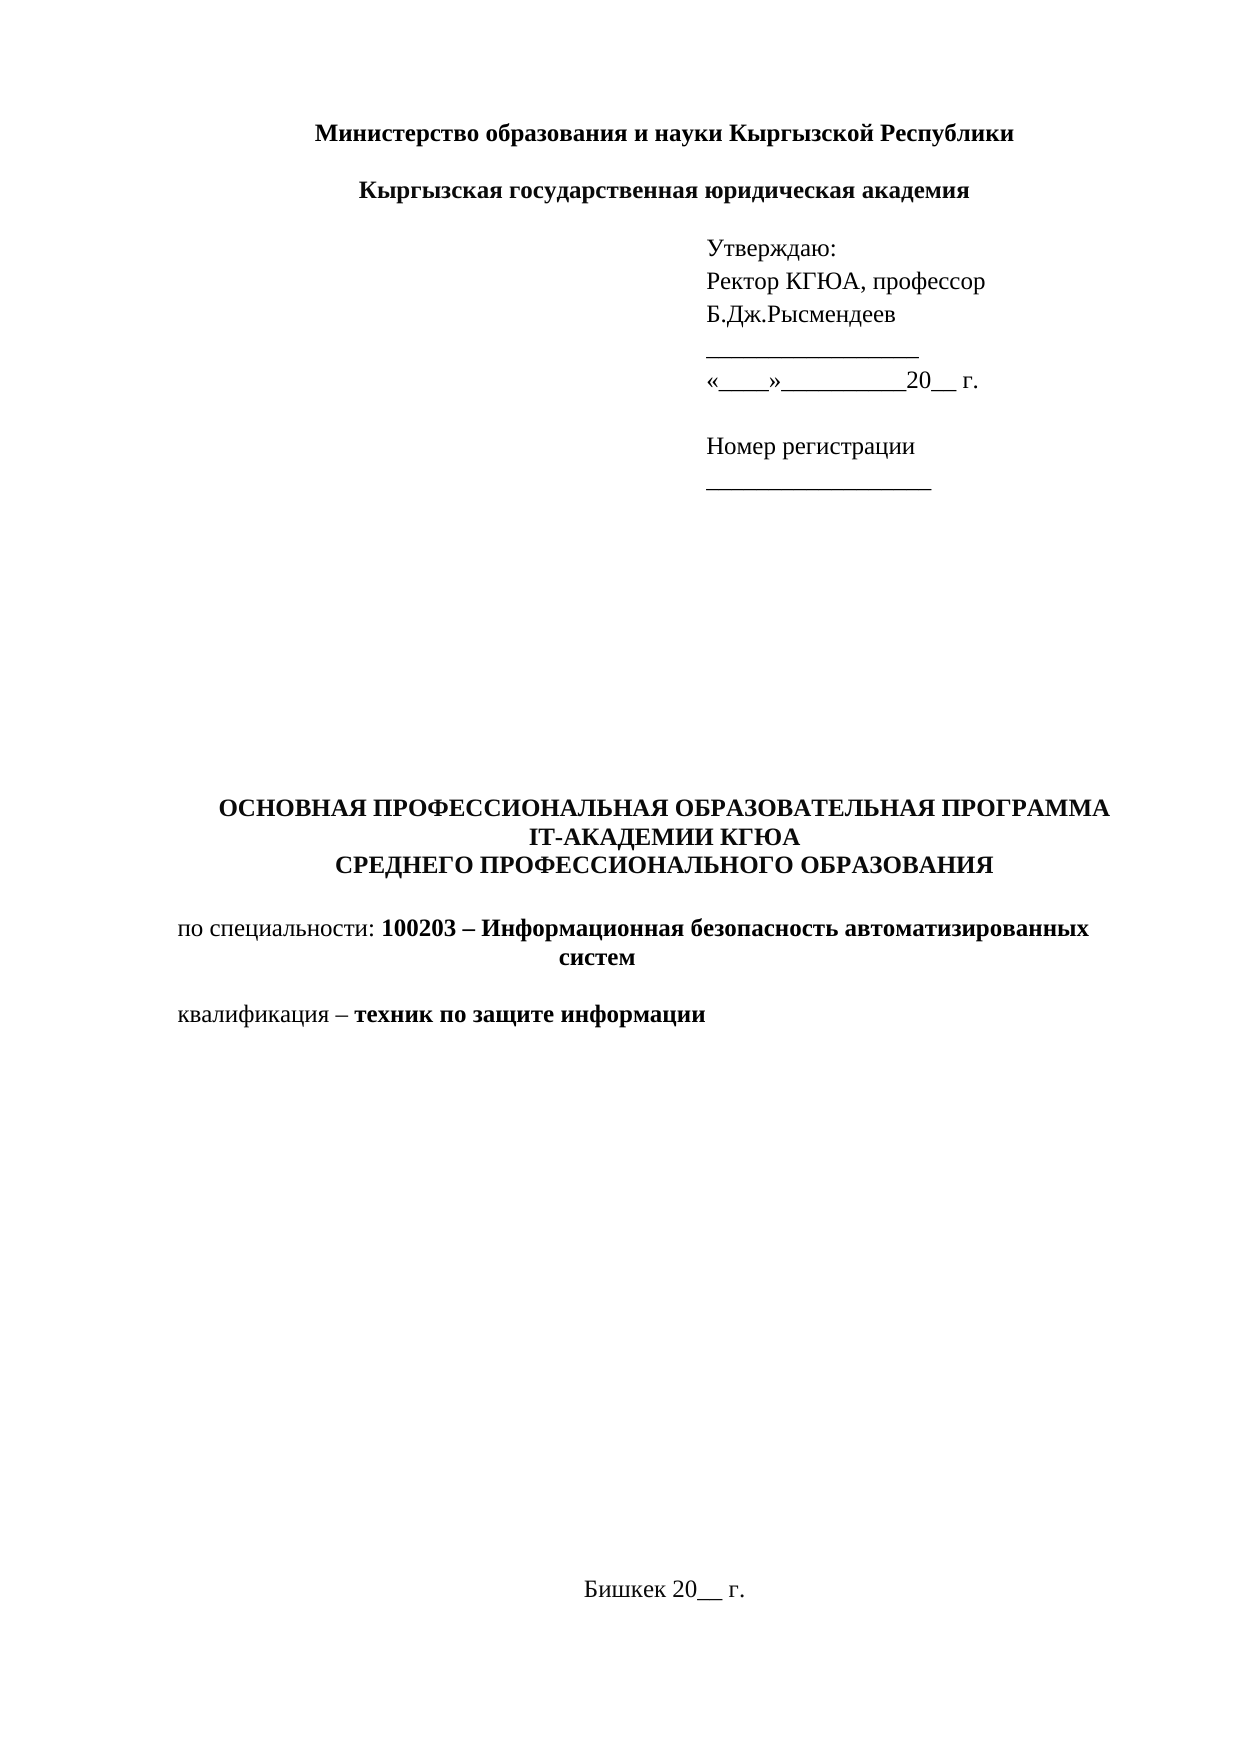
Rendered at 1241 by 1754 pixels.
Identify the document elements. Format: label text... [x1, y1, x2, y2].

text Бишкек 20__ г. [177, 1574, 1152, 1603]
text Министерство образования и науки Кыргызской Республики [177, 118, 1152, 147]
text СРЕДНЕГО ПРОФЕССИОНАЛЬНОГО ОБРАЗОВАНИЯ [177, 851, 1152, 879]
table_cell Номер регистрации __________________ [695, 431, 1152, 506]
table_header Утверждаю: Ректор КГЮА, профессор Б.Дж.Рысмендеев _________________ «____»__________20__ г. [695, 233, 1152, 431]
text по специальности: 100203 – Информационная безопасность автоматизированных систем [177, 913, 1152, 970]
text Кыргызская государственная юридическая академия [177, 176, 1152, 204]
text IT-АКАДЕМИИ КГЮА [177, 822, 1152, 851]
text квалификация – техник по защите информации [177, 999, 1152, 1028]
text ОСНОВНАЯ ПРОФЕССИОНАЛЬНАЯ ОБРАЗОВАТЕЛЬНАЯ ПРОГРАММА [177, 793, 1152, 822]
